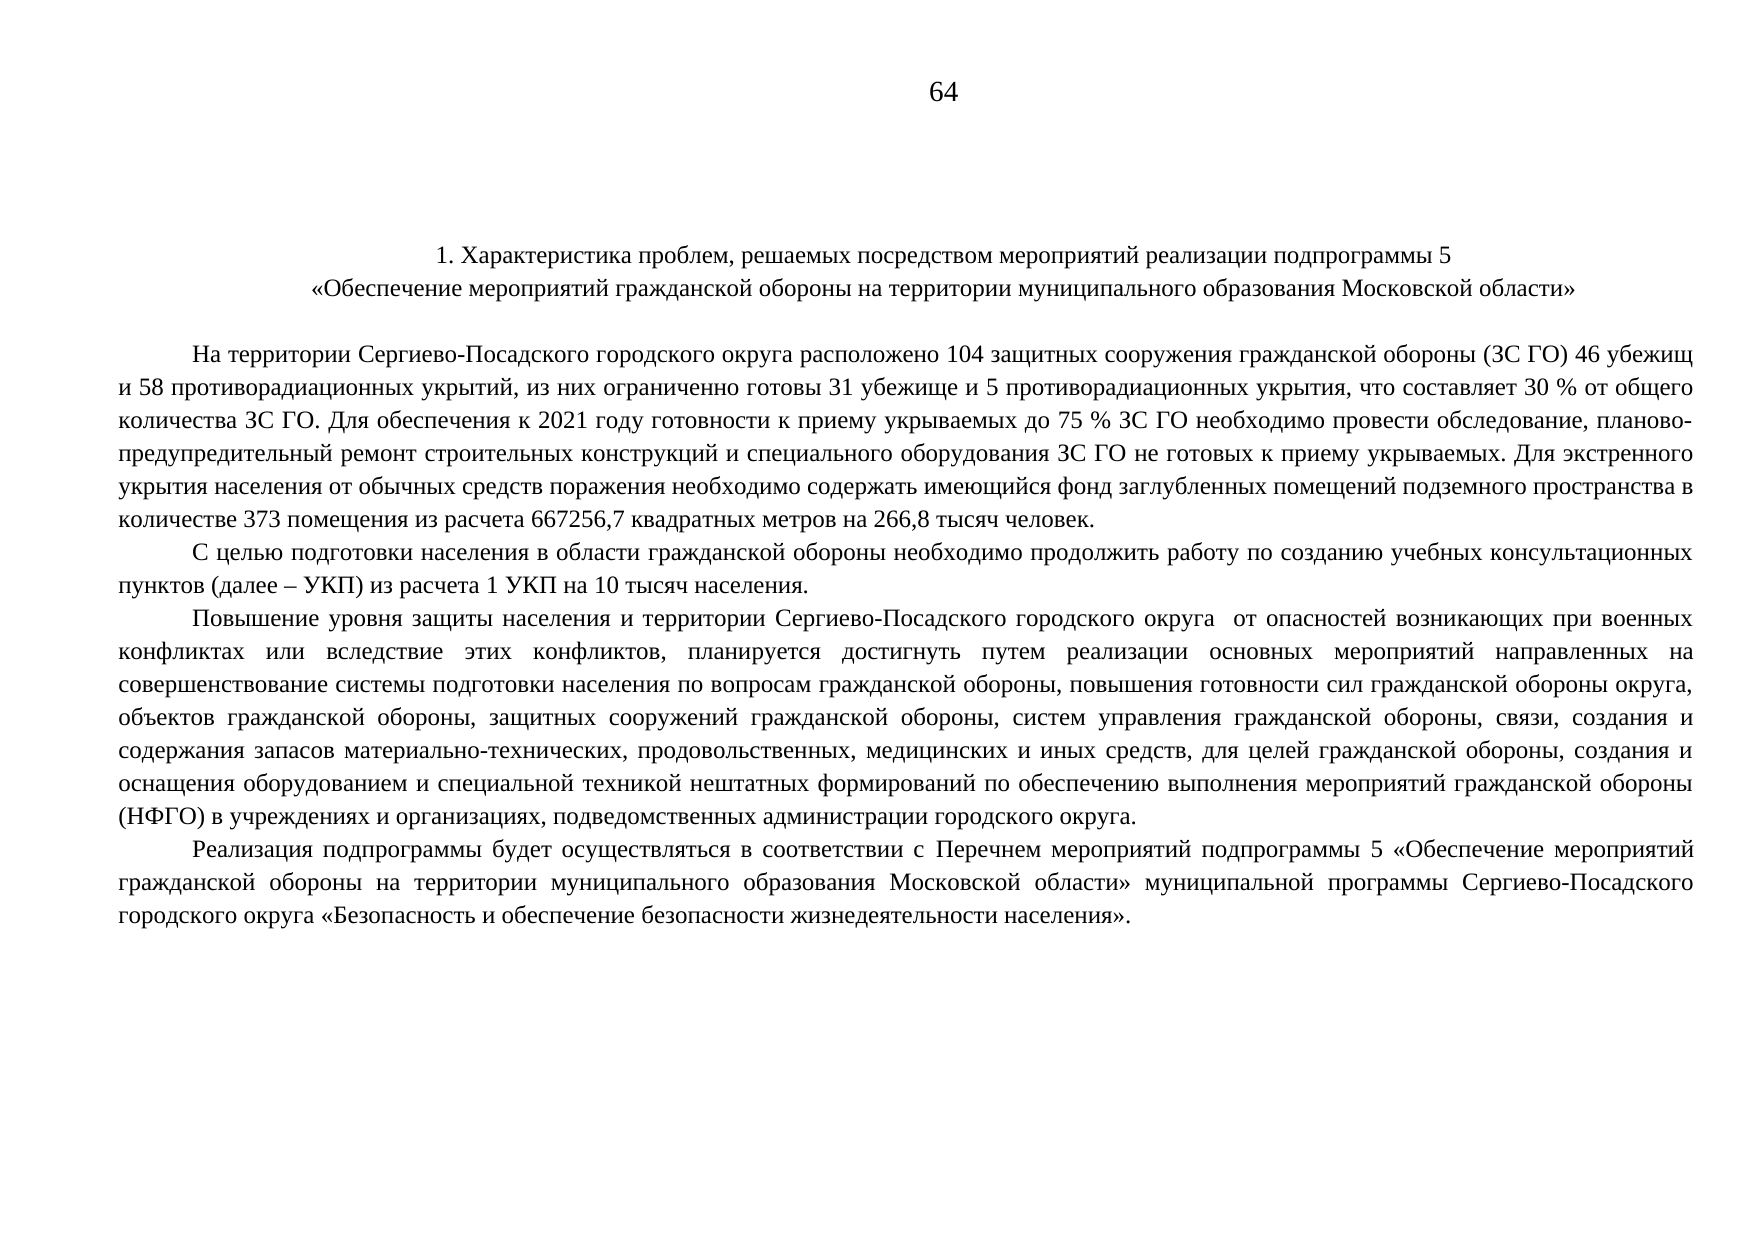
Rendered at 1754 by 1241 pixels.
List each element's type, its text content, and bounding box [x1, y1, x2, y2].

text Реализация подпрограммы будет осуществляться в соответствии с Перечнем мероприятий подпрограммы 5 «Обеспечение мероприятий гражданской обороны на территории муниципального образования Московской области» муниципальной программы Сергиево-Посадского городского округа «Безопасность и обеспечение безопасности жизнедеятельности населения». [118, 834, 1695, 929]
text С целью подготовки населения в области гражданской обороны необходимо продолжить работу по созданию учебных консультационных пунктов (далее – УКП) из расчета 1 УКП на 10 тысяч населения. [118, 537, 1695, 599]
text На территории Сергиево-Посадского городского округа расположено 104 защитных сооружения гражданской обороны (ЗС ГО) 46 убежищ и 58 противорадиационных укрытий, из них ограниченно готовы 31 убежище и 5 противорадиационных укрытия, что составляет 30 % от общего количества ЗС ГО. Для обеспечения к 2021 году готовности к приему укрываемых до 75 % ЗС ГО необходимо провести обследование, планово-предупредительный ремонт строительных конструкций и специального оборудования ЗС ГО не готовых к приему укрываемых. Для экстренного укрытия населения от обычных средств поражения необходимо содержать имеющийся фонд заглубленных помещений подземного пространства в количестве 373 помещения из расчета 667256,7 квадратных метров на 266,8 тысяч человек. [118, 339, 1695, 533]
text «Обеспечение мероприятий гражданской обороны на территории муниципального образования Московской области» [118, 273, 1695, 302]
text 1. Характеристика проблем, решаемых посредством мероприятий реализации подпрограммы 5 [118, 240, 1695, 268]
text Повышение уровня защиты населения и территории Сергиево-Посадского городского округа от опасностей возникающих при военных конфликтах или вследствие этих конфликтов, планируется достигнуть путем реализации основных мероприятий направленных на совершенствование системы подготовки населения по вопросам гражданской обороны, повышения готовности сил гражданской обороны округа, объектов гражданской обороны, защитных сооружений гражданской обороны, систем управления гражданской обороны, связи, создания и содержания запасов материально-технических, продовольственных, медицинских и иных средств, для целей гражданской обороны, создания и оснащения оборудованием и специальной техникой нештатных формирований по обеспечению выполнения мероприятий гражданской обороны (НФГО) в учреждениях и организациях, подведомственных администрации городского округа. [118, 603, 1695, 830]
